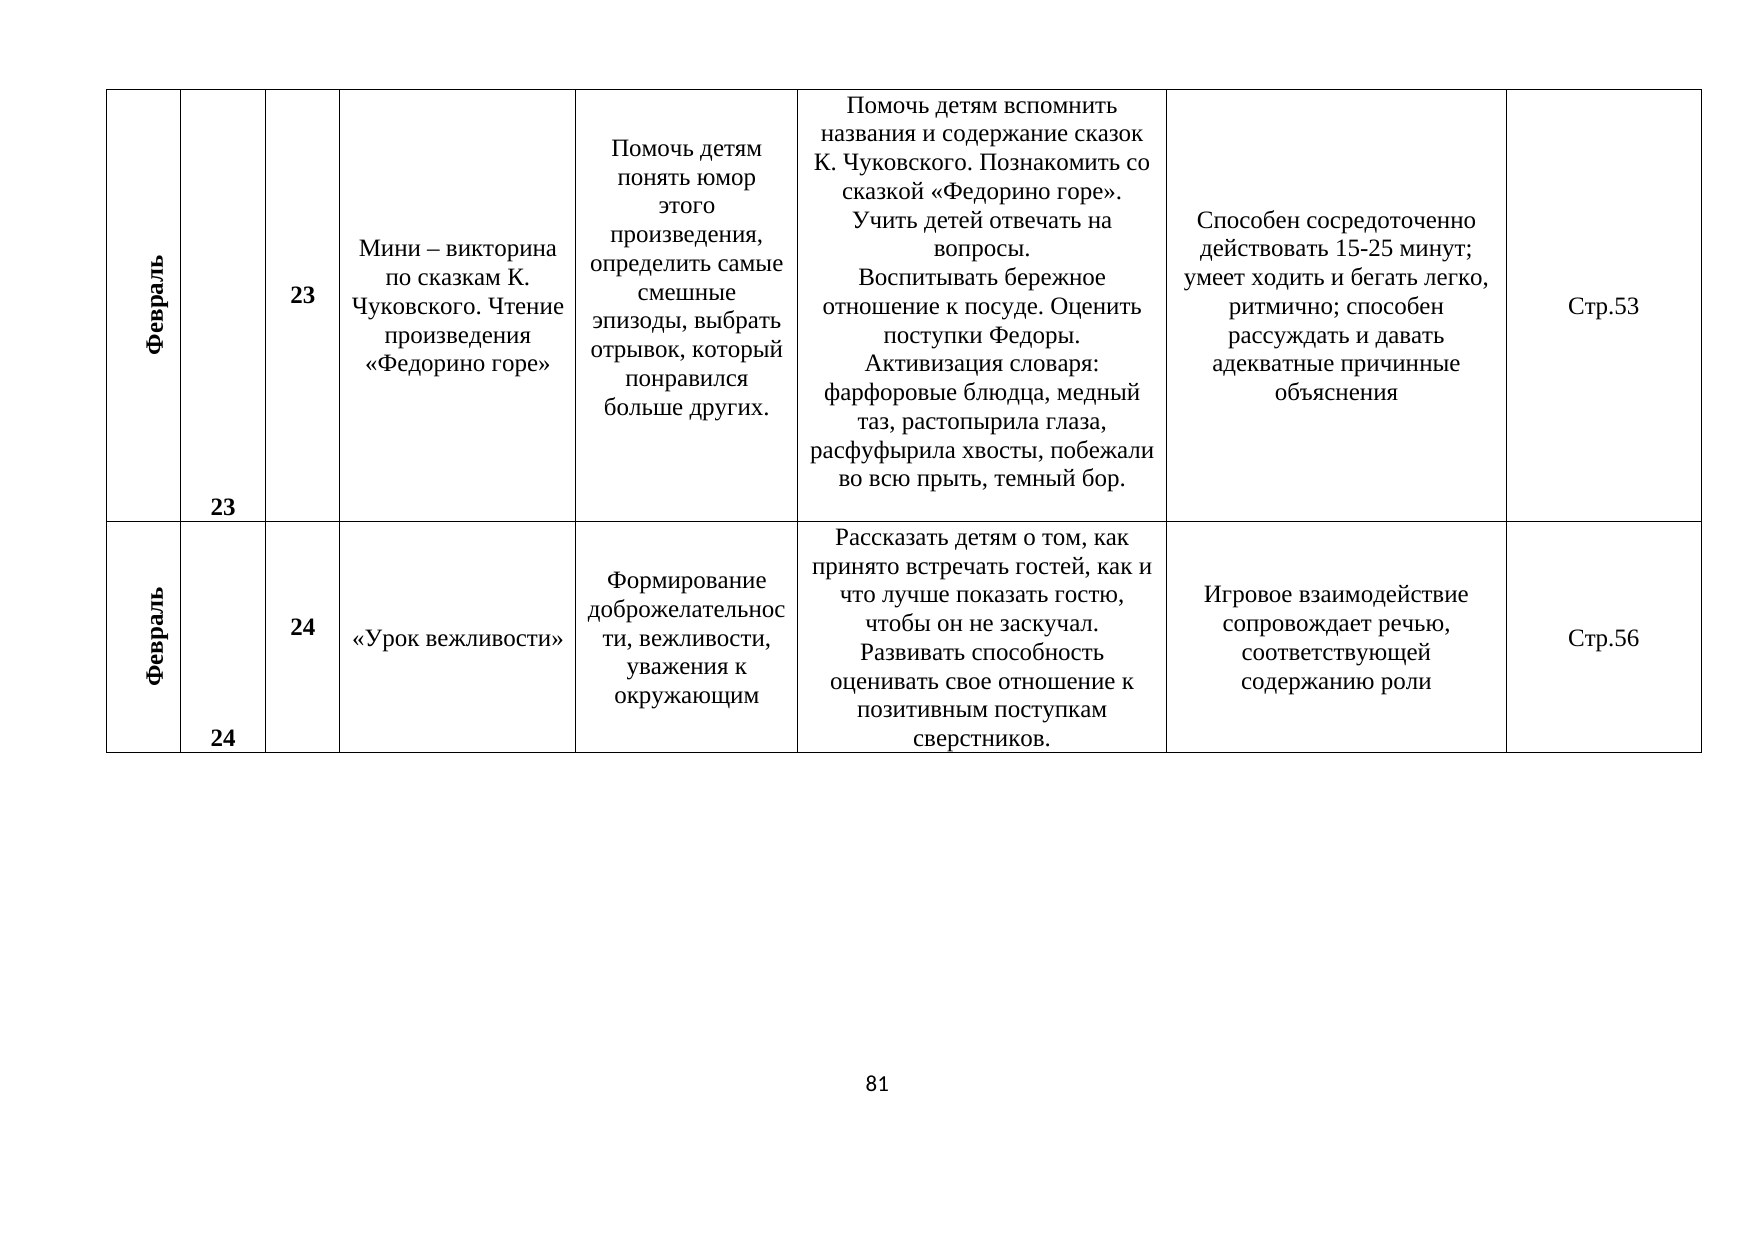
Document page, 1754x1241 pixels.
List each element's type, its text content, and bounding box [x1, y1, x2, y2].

table_cell Помочь детям понять юмор этого произведения, определить самые смешные эпизоды, выбрать отрывок, который понравился больше других. [576, 90, 797, 521]
table_cell Стр.56 [1507, 522, 1701, 752]
table_cell Стр.53 [1507, 90, 1701, 521]
table_cell 24 [181, 522, 265, 752]
table_cell Помочь детям вспомнить названия и содержание сказок К. Чуковского. Познакомить со сказкой «Федорино горе». Учить детей отвечать на вопросы. Воспитывать бережное отношение к посуде. Оценить поступки Федоры. Активизация словаря: фарфоровые блюдца, медный таз, растопырила глаза, расфуфырила хвосты, побежали во всю прыть, темный бор. [798, 90, 1166, 521]
table_cell Рассказать детям о том, как принято встречать гостей, как и что лучше показать гостю, чтобы он не заскучал. Развивать способность оценивать свое отношение к позитивным поступкам сверстников. [798, 522, 1166, 752]
table_cell Февраль [107, 90, 180, 521]
table_cell 23 [266, 90, 339, 521]
table_cell Формирование доброжелательности, вежливости, уважения к окружающим [576, 522, 797, 752]
table_cell Игровое взаимодействие сопровождает речью, соответствующей содержанию роли [1167, 522, 1506, 752]
table_cell «Урок вежливости» [340, 522, 575, 752]
table_cell Способен сосредоточенно действовать 15-25 минут; умеет ходить и бегать легко, ритмично; способен рассуждать и давать адекватные причинные объяснения [1167, 90, 1506, 521]
table_cell Февраль [107, 522, 180, 752]
table_cell Мини – викторина по сказкам К. Чуковского. Чтение произведения «Федорино горе» [340, 90, 575, 521]
table_cell 24 [266, 522, 339, 752]
table_cell 23 [181, 90, 265, 521]
